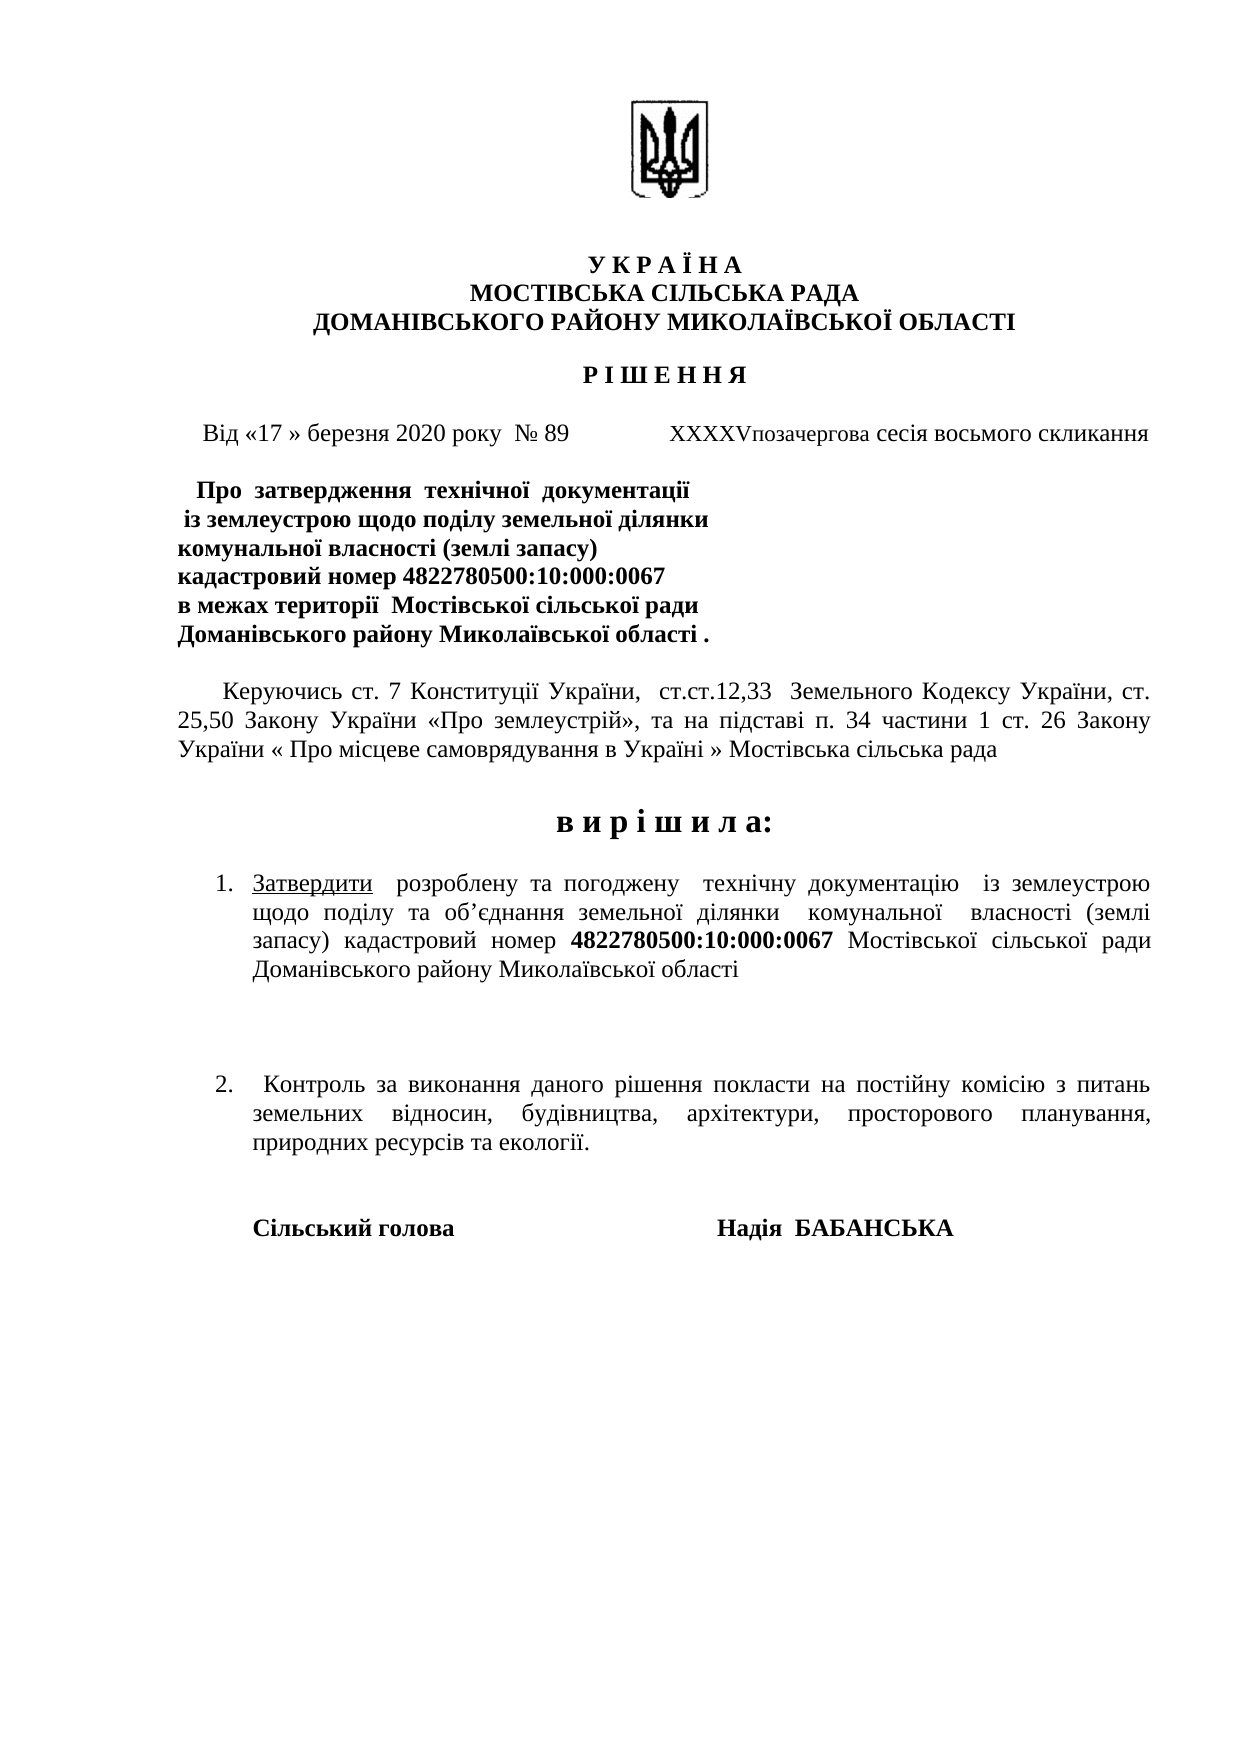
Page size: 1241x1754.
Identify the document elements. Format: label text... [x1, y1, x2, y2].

text Про затвердження технічної документації [177, 475, 1152, 504]
text Доманівського району Миколаївської області . [177, 619, 1152, 648]
text в и р і ш и л а: [177, 801, 1152, 839]
text в межах території Мостівської сільської ради [177, 590, 1152, 619]
text У К Р А Ї Н А [177, 250, 1152, 278]
text комунальної власності (землі запасу) [177, 533, 1152, 561]
list Затвердити розроблену та погоджену технічну документацію із землеустрою щодо поділу та об’єднання земельної ділянки комунальної власності (землі запасу) кадастровий номер 4822780500:10:000:0067 Мостівської сільської ради Доманівського району Миколаївської області [215, 868, 1152, 983]
text Сільський голова Надія БАБАНСЬКА [177, 1213, 1152, 1242]
list Контроль за виконання даного рішення покласти на постійну комісію з питань земельних відносин, будівництва, архітектури, просторового планування, природних ресурсів та екології. [215, 1069, 1152, 1156]
text Р І Ш Е Н Н Я [177, 360, 1152, 389]
text кадастровий номер 4822780500:10:000:0067 [177, 561, 1152, 590]
text із землеустрою щодо поділу земельної ділянки [177, 504, 1152, 533]
text МОСТІВСЬКА СІЛЬСЬКА РАДА [177, 278, 1152, 307]
text Керуючись ст. 7 Конституції України, ст.ст.12,33 Земельного Кодексу України, ст. 25,50 Закону України «Про землеустрій», та на підставі п. 34 частини 1 ст. 26 Закону України « Про місцеве самоврядування в Україні » Мостівська сільська рада [177, 676, 1152, 763]
text ДОМАНІВСЬКОГО РАЙОНУ МИКОЛАЇВСЬКОЇ ОБЛАСТІ [177, 307, 1152, 336]
text Від «17 » березня 2020 року № 89 XXXXVпозачергова сесія восьмого скликання [177, 418, 1152, 446]
